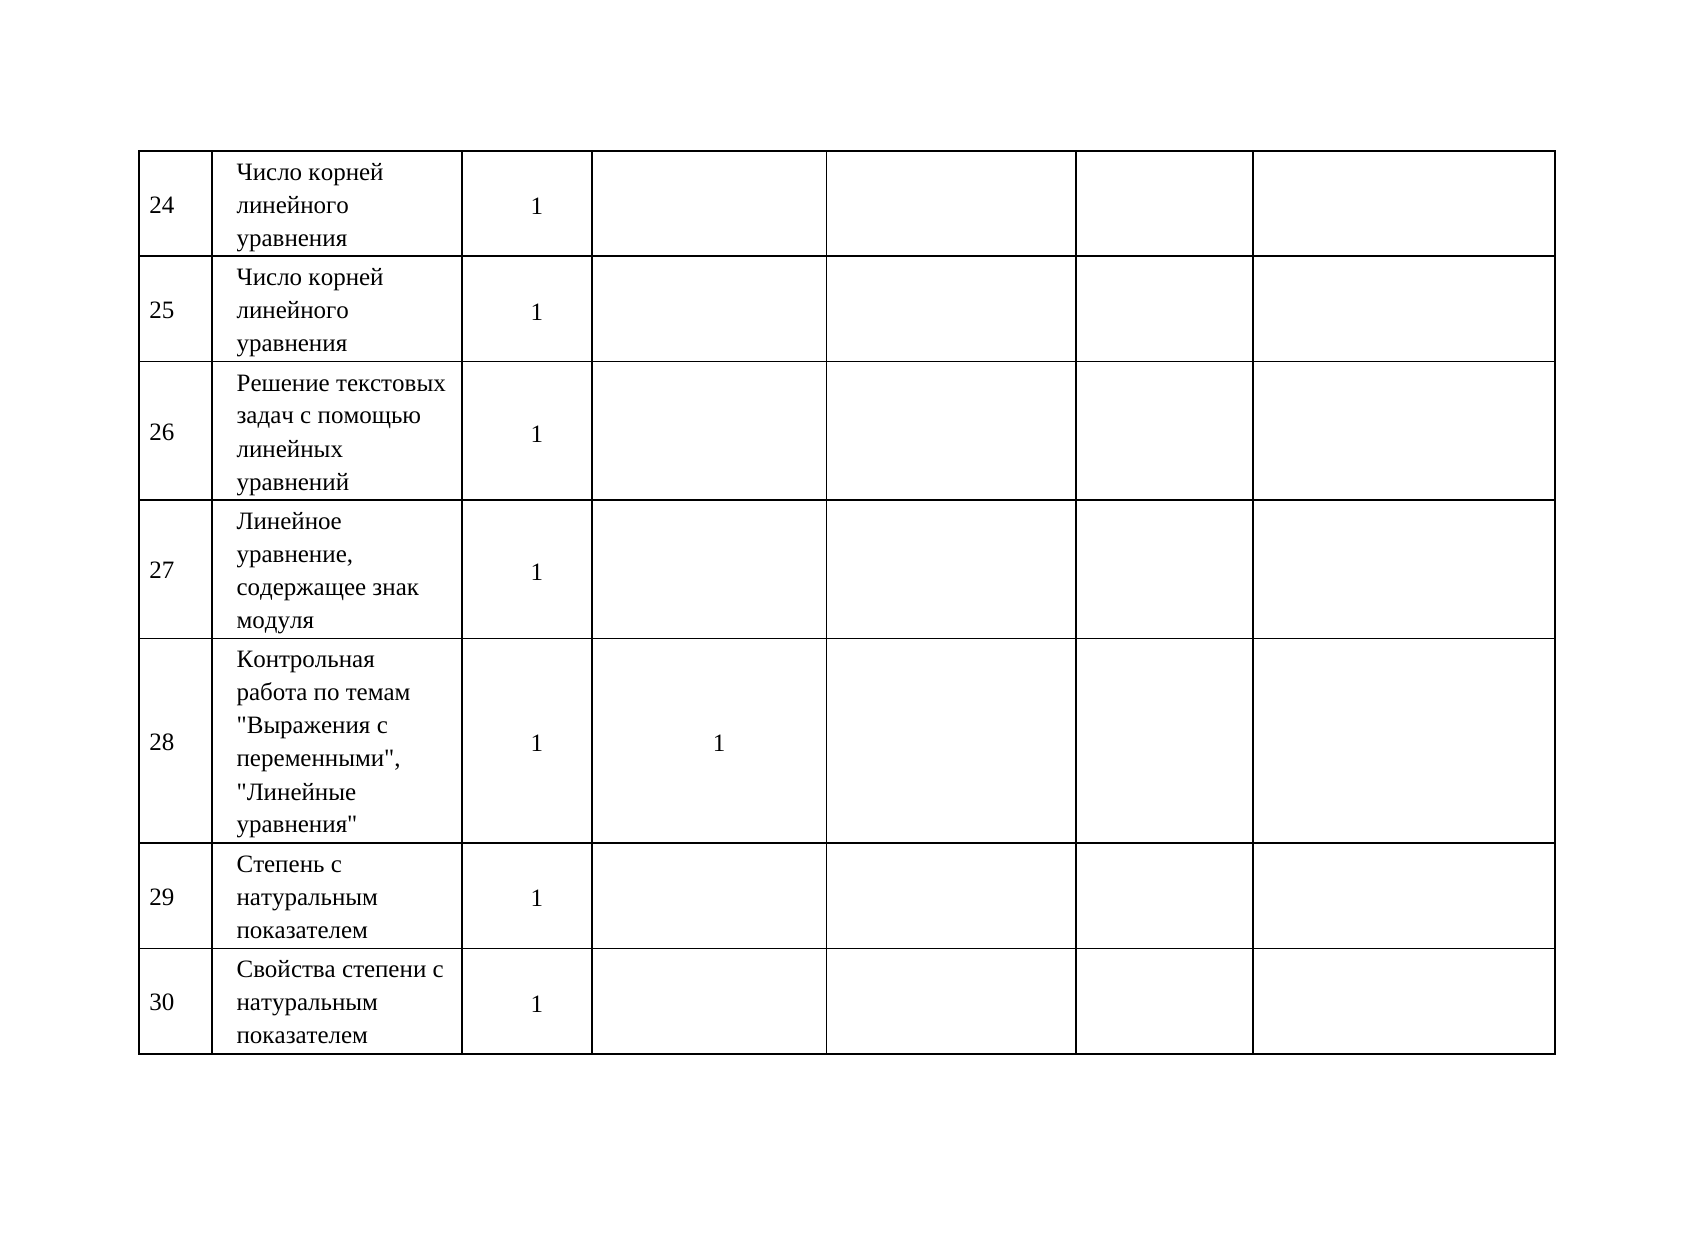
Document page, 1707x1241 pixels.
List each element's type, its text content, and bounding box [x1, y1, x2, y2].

table_cell [1254, 501, 1554, 638]
table_cell [1077, 949, 1252, 1053]
table_cell [593, 844, 826, 948]
table_cell Степень с натуральным показателем [213, 844, 461, 948]
table_cell [593, 362, 826, 499]
table_cell 1 [463, 501, 591, 638]
table_cell 1 [463, 362, 591, 499]
table_cell Контрольная работа по темам "Выражения с переменными", "Линейные уравнения" [213, 639, 461, 842]
table_cell [1077, 844, 1252, 948]
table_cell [213, 949, 461, 1053]
table_cell [1077, 639, 1252, 842]
table_cell 25 [140, 257, 211, 361]
table_cell [593, 257, 826, 361]
table_cell 30 [140, 949, 211, 1053]
table_cell 26 [140, 362, 211, 499]
table_cell [827, 639, 1075, 842]
table_cell [1077, 362, 1252, 499]
table_cell Число корней линейного уравнения [213, 152, 461, 255]
table_cell [593, 949, 826, 1053]
table_cell [827, 152, 1075, 255]
table_cell [827, 501, 1075, 638]
table_cell [827, 949, 1075, 1053]
table_cell [1254, 362, 1554, 499]
table_cell 1 [463, 949, 591, 1053]
table_cell 29 [140, 844, 211, 948]
table_cell [827, 257, 1075, 361]
table_cell [1077, 152, 1252, 255]
table_cell [827, 844, 1075, 948]
table_cell [1254, 949, 1554, 1053]
table_cell 1 [463, 257, 591, 361]
table_cell Решение текстовых задач с помощью линейных уравнений [213, 362, 461, 499]
table_cell [1254, 152, 1554, 255]
table_cell [1254, 639, 1554, 842]
table_cell [593, 152, 826, 255]
table_cell [1077, 501, 1252, 638]
table_cell [827, 362, 1075, 499]
table_cell [593, 501, 826, 638]
table_cell 1 [593, 639, 826, 842]
table_cell 1 [463, 152, 591, 255]
table_cell 1 [463, 844, 591, 948]
table_cell [1254, 257, 1554, 361]
table_cell [1077, 257, 1252, 361]
table_cell 24 [140, 152, 211, 255]
table_cell Линейное уравнение, содержащее знак модуля [213, 501, 461, 638]
table_cell 27 [140, 501, 211, 638]
table_cell Число корней линейного уравнения [213, 257, 461, 361]
table_cell 1 [463, 639, 591, 842]
table_cell [1254, 844, 1554, 948]
table_cell 28 [140, 639, 211, 842]
